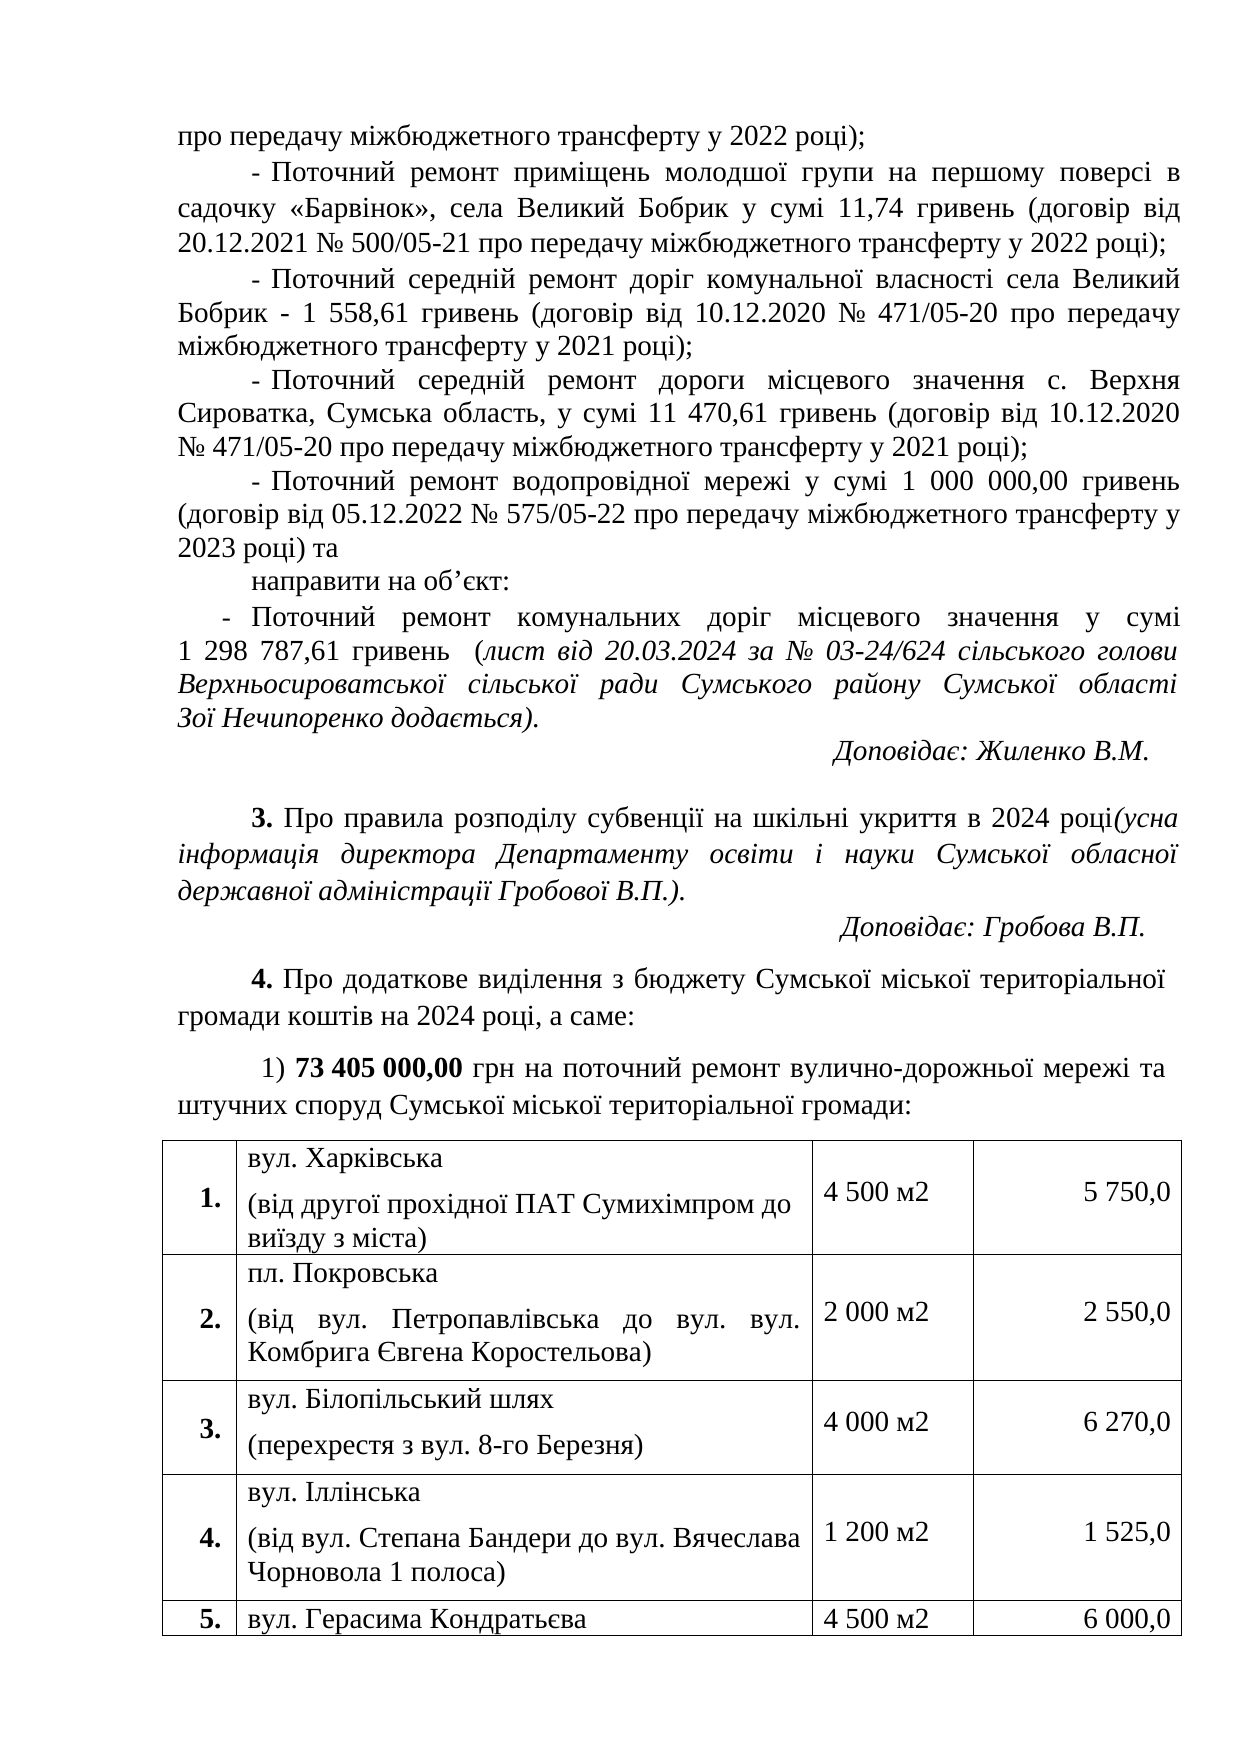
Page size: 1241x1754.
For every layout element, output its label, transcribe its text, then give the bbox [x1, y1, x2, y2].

table_header 5 750,0 [974, 1141, 1181, 1254]
text 1) 73 405 000,00 грн на поточний ремонт вулично-дорожньої мережі та штучних споруд Сумської міської територіальної громади: [177, 1051, 1167, 1120]
table_cell 2 550,0 [974, 1255, 1181, 1380]
table_cell 1 525,0 [974, 1475, 1181, 1600]
table_cell [163, 1255, 236, 1380]
table_header вул. Харківська (від другої прохідної ПАТ Сумихімпром до виїзду з міста) [237, 1141, 812, 1254]
table_cell 6 270,0 [974, 1381, 1181, 1473]
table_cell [237, 1601, 812, 1635]
table_cell вул. Білопільський шлях (перехрестя з вул. 8-го Березня) [237, 1381, 812, 1473]
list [177, 118, 1181, 152]
list Поточний ремонт приміщень молодшої групи на першому поверсі в садочку «Барвінок», села Великий Бобрик у сумі 11,74 гривень (договір від 20.12.2021 № 500/05-21 про передачу міжбюджетного трансферту у 2022 році); [177, 154, 1181, 259]
table_cell [163, 1601, 236, 1635]
table_cell 1 200 м2 [813, 1475, 973, 1600]
table_cell вул. Іллінська (від вул. Степана Бандери до вул. Вячеслава Чорновола 1 полоса) [237, 1475, 812, 1600]
text направити на об’єкт: [177, 563, 1181, 597]
list Поточний ремонт комунальних доріг місцевого значення у сумі 1 298 787,61 гривень (лист від 20.03.2024 за № 03-24/624 сільського голови Верхньосироватської сільської ради Сумського району Сумської області Зої Нечипоренко додається). [177, 599, 1181, 733]
table_cell 6 000,0 [974, 1601, 1181, 1635]
table_header [163, 1141, 236, 1254]
text 4. Про додаткове виділення з бюджету Сумської міської територіальної громади коштів на 2024 році, а саме: [177, 962, 1167, 1031]
table_cell пл. Покровська (від вул. Петропавлівська до вул. вул. Комбрига Євгена Коростельова) [237, 1255, 812, 1380]
table_header 4 500 м2 [813, 1141, 973, 1254]
list Поточний середній ремонт дороги місцевого значення с. Верхня Сироватка, Сумська область, у сумі 11 470,61 гривень (договір від 10.12.2020 № 471/05-20 про передачу міжбюджетного трансферту у 2021 році); [177, 362, 1181, 463]
list Поточний середній ремонт доріг комунальної власності села Великий Бобрик - 1 558,61 гривень (договір від 10.12.2020 № 471/05-20 про передачу міжбюджетного трансферту у 2021 році); [177, 261, 1181, 362]
table_cell 4 500 м2 [813, 1601, 973, 1635]
table_cell [163, 1381, 236, 1473]
list Поточний ремонт водопровідної мережі у сумі 1 000 000,00 гривень (договір від 05.12.2022 № 575/05-22 про передачу міжбюджетного трансферту у 2023 році) та [177, 463, 1181, 563]
text 3. Про правила розподілу субвенції на шкільні укриття в 2024 році(усна інформація директора Департаменту освіти і науки Сумської обласної державної адміністрації Гробової В.П.). Доповідає: Гробова В.П. [177, 800, 1181, 942]
list Доповідає: Жиленко В.М. [222, 733, 1181, 767]
table_cell [163, 1475, 236, 1600]
table_cell 2 000 м2 [813, 1255, 973, 1380]
table_cell 4 000 м2 [813, 1381, 973, 1473]
